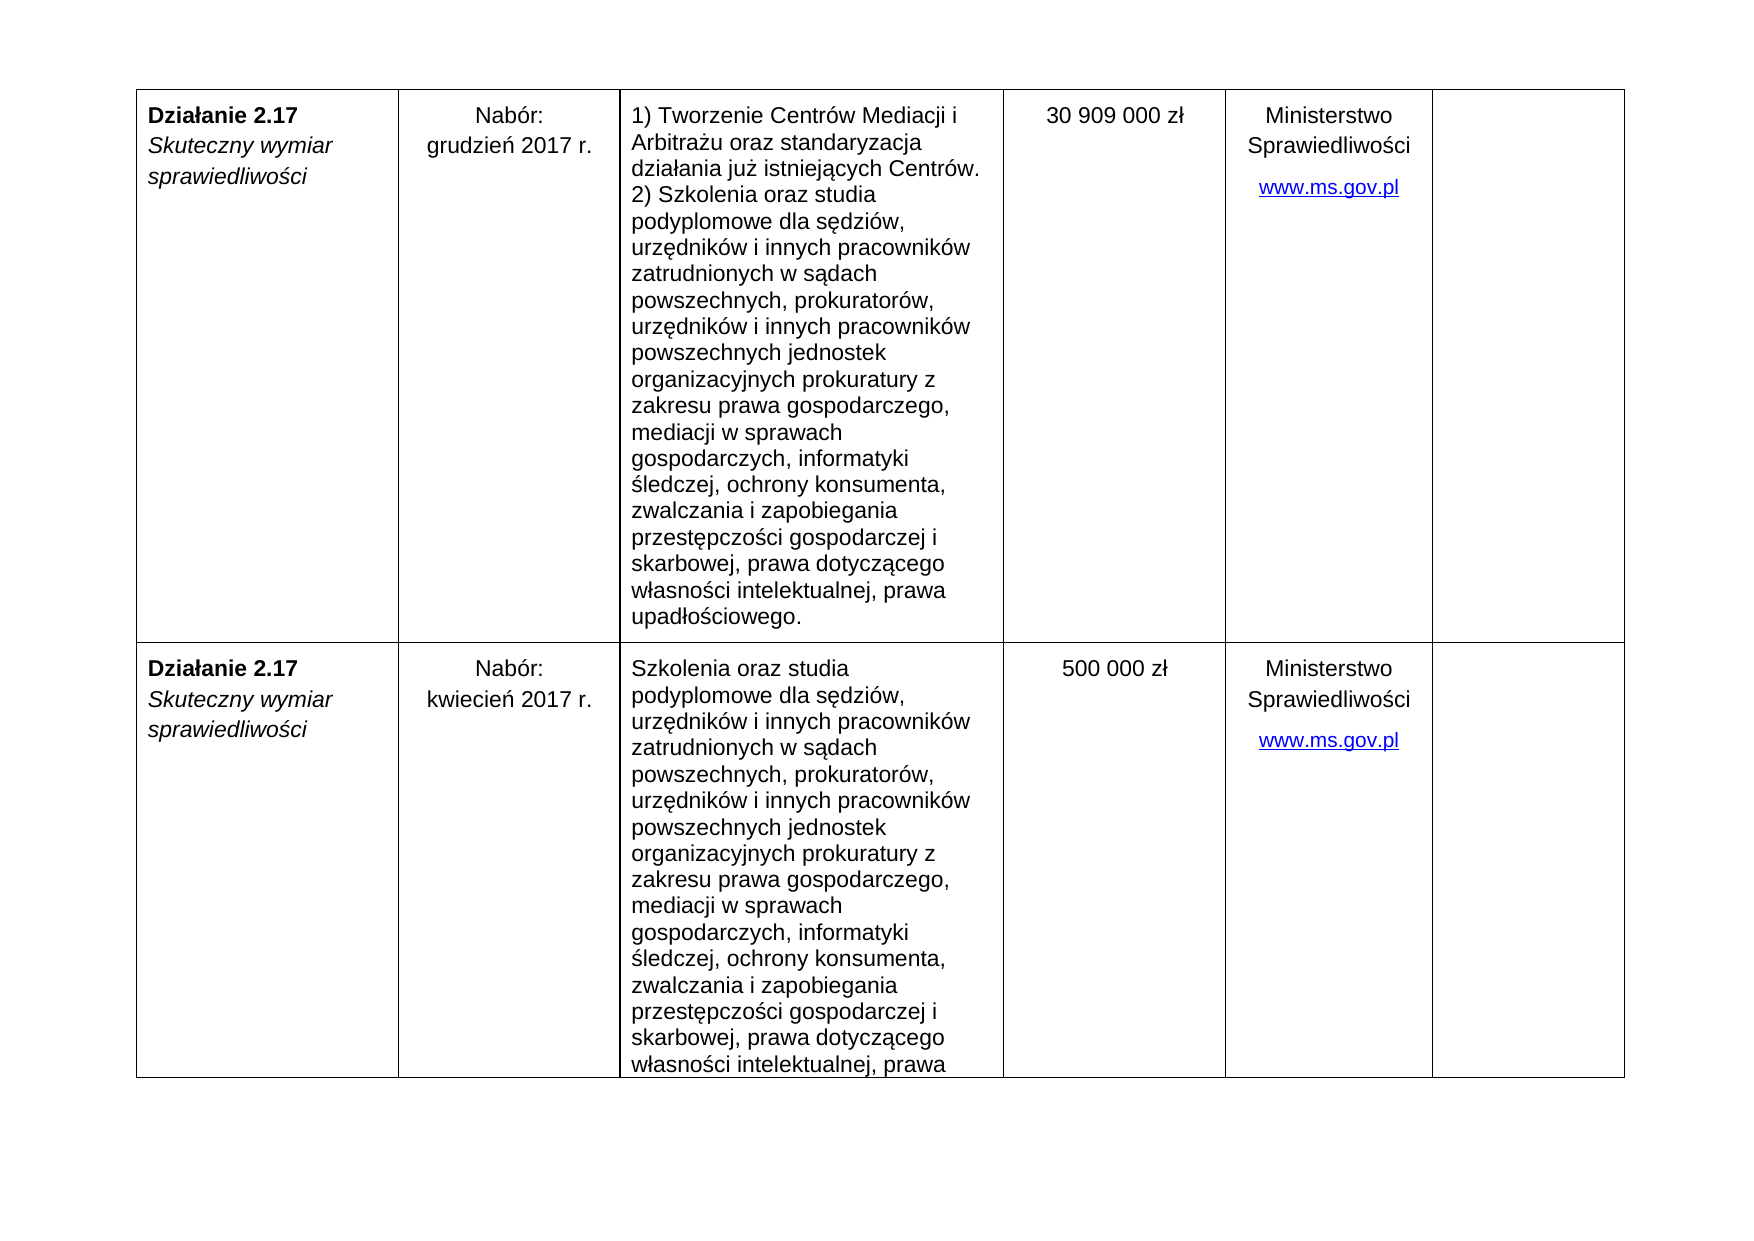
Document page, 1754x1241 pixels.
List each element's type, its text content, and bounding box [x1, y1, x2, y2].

table_cell [1433, 643, 1624, 1077]
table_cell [137, 90, 398, 642]
table_cell [1433, 90, 1624, 642]
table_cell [621, 90, 1003, 642]
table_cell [621, 643, 1003, 1077]
table_cell 30 909 000 zł [1004, 90, 1225, 642]
table_cell 500 000 zł [1004, 643, 1225, 1077]
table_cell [1226, 90, 1432, 642]
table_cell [399, 643, 619, 1077]
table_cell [1226, 643, 1432, 1077]
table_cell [137, 643, 398, 1077]
table_cell Nabór: grudzień 2017 r. [399, 90, 619, 642]
